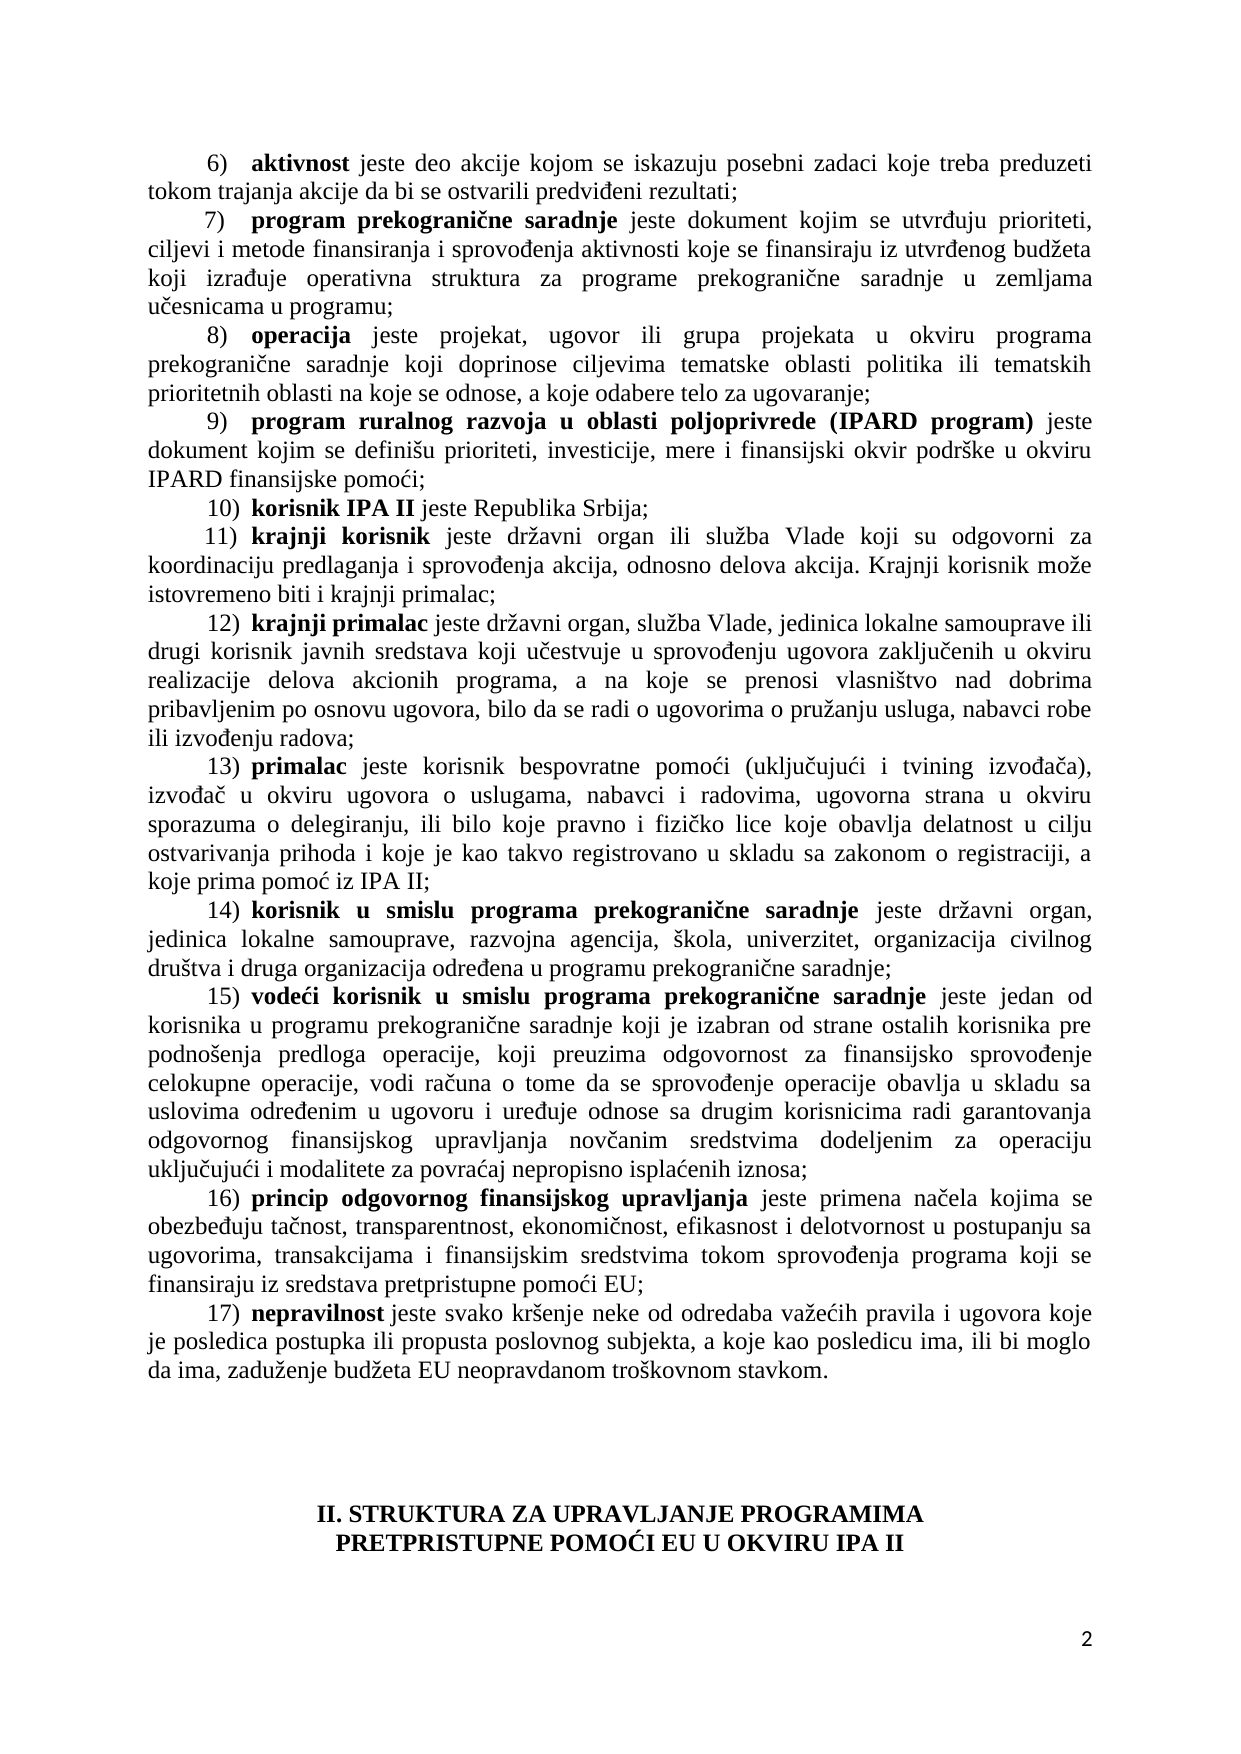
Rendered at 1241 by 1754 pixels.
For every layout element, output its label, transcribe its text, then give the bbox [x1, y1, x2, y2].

list vodeći korisnik u smislu programa prekogranične saradnje jeste jedan od korisnika u programu prekogranične saradnje koji je izabran od strane ostalih korisnika pre podnošenja predloga operacije, koji preuzima odgovornost za finansijsko sprovođenje celokupne operacije, vodi računa o tome da se sprovođenje operacije obavlja u skladu sa uslovima određenim u ugovoru i uređuje odnose sa drugim korisnicima radi garantovanja odgovornog finansijskog upravljanja novčanim sredstvima dodeljenim za operaciju uključujući i modalitete za povraćaj nepropisno isplaćenih iznosa; [148, 981, 1093, 1183]
list primalac jeste korisnik bespovratne pomoći (uključujući i tvining izvođača), izvođač u okviru ugovora o uslugama, nabavci i radovima, ugovorna strana u okviru sporazuma o delegiranju, ili bilo koje pravno i fizičko lice koje obavlja delatnost u cilju ostvarivanja prihoda i koje je kao takvo registrovano u skladu sa zakonom o registraciji, a koje prima pomoć iz IPA II; [148, 751, 1093, 838]
text PRETPRISTUPNE POMOĆI EU U OKVIRU IPA II [148, 1528, 1093, 1556]
list korisnik IPA II jeste Republika Srbija; [148, 493, 1093, 521]
list program prekogranične saradnje jeste dokument kojim se utvrđuju prioriteti, ciljevi i metode finansiranja i sprovođenja aktivnosti koje se finansiraju iz utvrđenog budžeta koji izrađuje operativna struktura za programe prekogranične saradnje u zemljama učesnicama u programu; [148, 205, 1093, 320]
list primalac jeste korisnik bespovratne pomoći (uključujući i tvining izvođača), izvođač u okviru ugovora o uslugama, nabavci i radovima, ugovorna strana u okviru sporazuma o delegiranju, ili bilo koje pravno i fizičko lice koje obavlja delatnost u cilju ostvarivanja prihoda i koje je kao takvo registrovano u skladu sa zakonom o registraciji, a koje prima pomoć iz IPA II; [148, 866, 1093, 895]
list krajnji korisnik jeste državni organ ili služba Vlade koji su odgovorni za koordinaciju predlaganja i sprovođenja akcija, odnosno delova akcija. Krajnji korisnik može istovremeno biti i krajnji primalac; [148, 521, 1093, 608]
list korisnik u smislu programa prekogranične saradnje jeste državni organ, jedinica lokalne samouprave, razvojna agencija, škola, univerzitet, organizacija civilnog društva i druga organizacija određena u programu prekogranične saradnje; [148, 895, 1093, 981]
list aktivnost jeste deo akcije kojom se iskazuju posebni zadaci koje treba preduzeti tokom trajanja akcije da bi se ostvarili predviđeni rezultati; [148, 148, 1093, 205]
list nepravilnost jeste svako kršenje neke od odredaba važećih pravila i ugovora koje je posledica postupka ili propusta poslovnog subjekta, a koje kao posledicu ima, ili bi moglo da ima, zaduženje budžeta EU neopravdanom troškovnom stavkom. [148, 1298, 1093, 1384]
list krajnji primalac jeste državni organ, služba Vlade, jedinica lokalne samouprave ili drugi korisnik javnih sredstava koji učestvuje u sprovođenju ugovora zaključenih u okviru realizacije delova akcionih programa, a na koje se prenosi vlasništvo nad dobrima pribavljenim po osnovu ugovora, bilo da se radi o ugovorima o pružanju usluga, nabavci robe ili izvođenju radova; [148, 608, 1093, 751]
list program ruralnog razvoja u oblasti poljoprivrede (IPARD program) jeste dokument kojim se definišu prioriteti, investicije, mere i finansijski okvir podrške u okviru IPARD finansijske pomoći; [148, 406, 1093, 493]
text II. STRUKTURA ZA UPRAVLJANJE PROGRAMIMA [148, 1499, 1093, 1528]
list princip odgovornog finansijskog upravljanja jeste primena načela kojima se obezbeđuju tačnost, transparentnost, ekonomičnost, efikasnost i delotvornost u postupanju sa ugovorima, transakcijama i finansijskim sredstvima tokom sprovođenja programa koji se finansiraju iz sredstava pretpristupne pomoći EU; [148, 1183, 1093, 1298]
list operacija jeste projekat, ugovor ili grupa projekata u okviru programa prekogranične saradnje koji doprinose ciljevima tematske oblasti politika ili tematskih prioritetnih oblasti na koje se odnose, a koje odabere telo za ugovaranje; [148, 320, 1093, 406]
